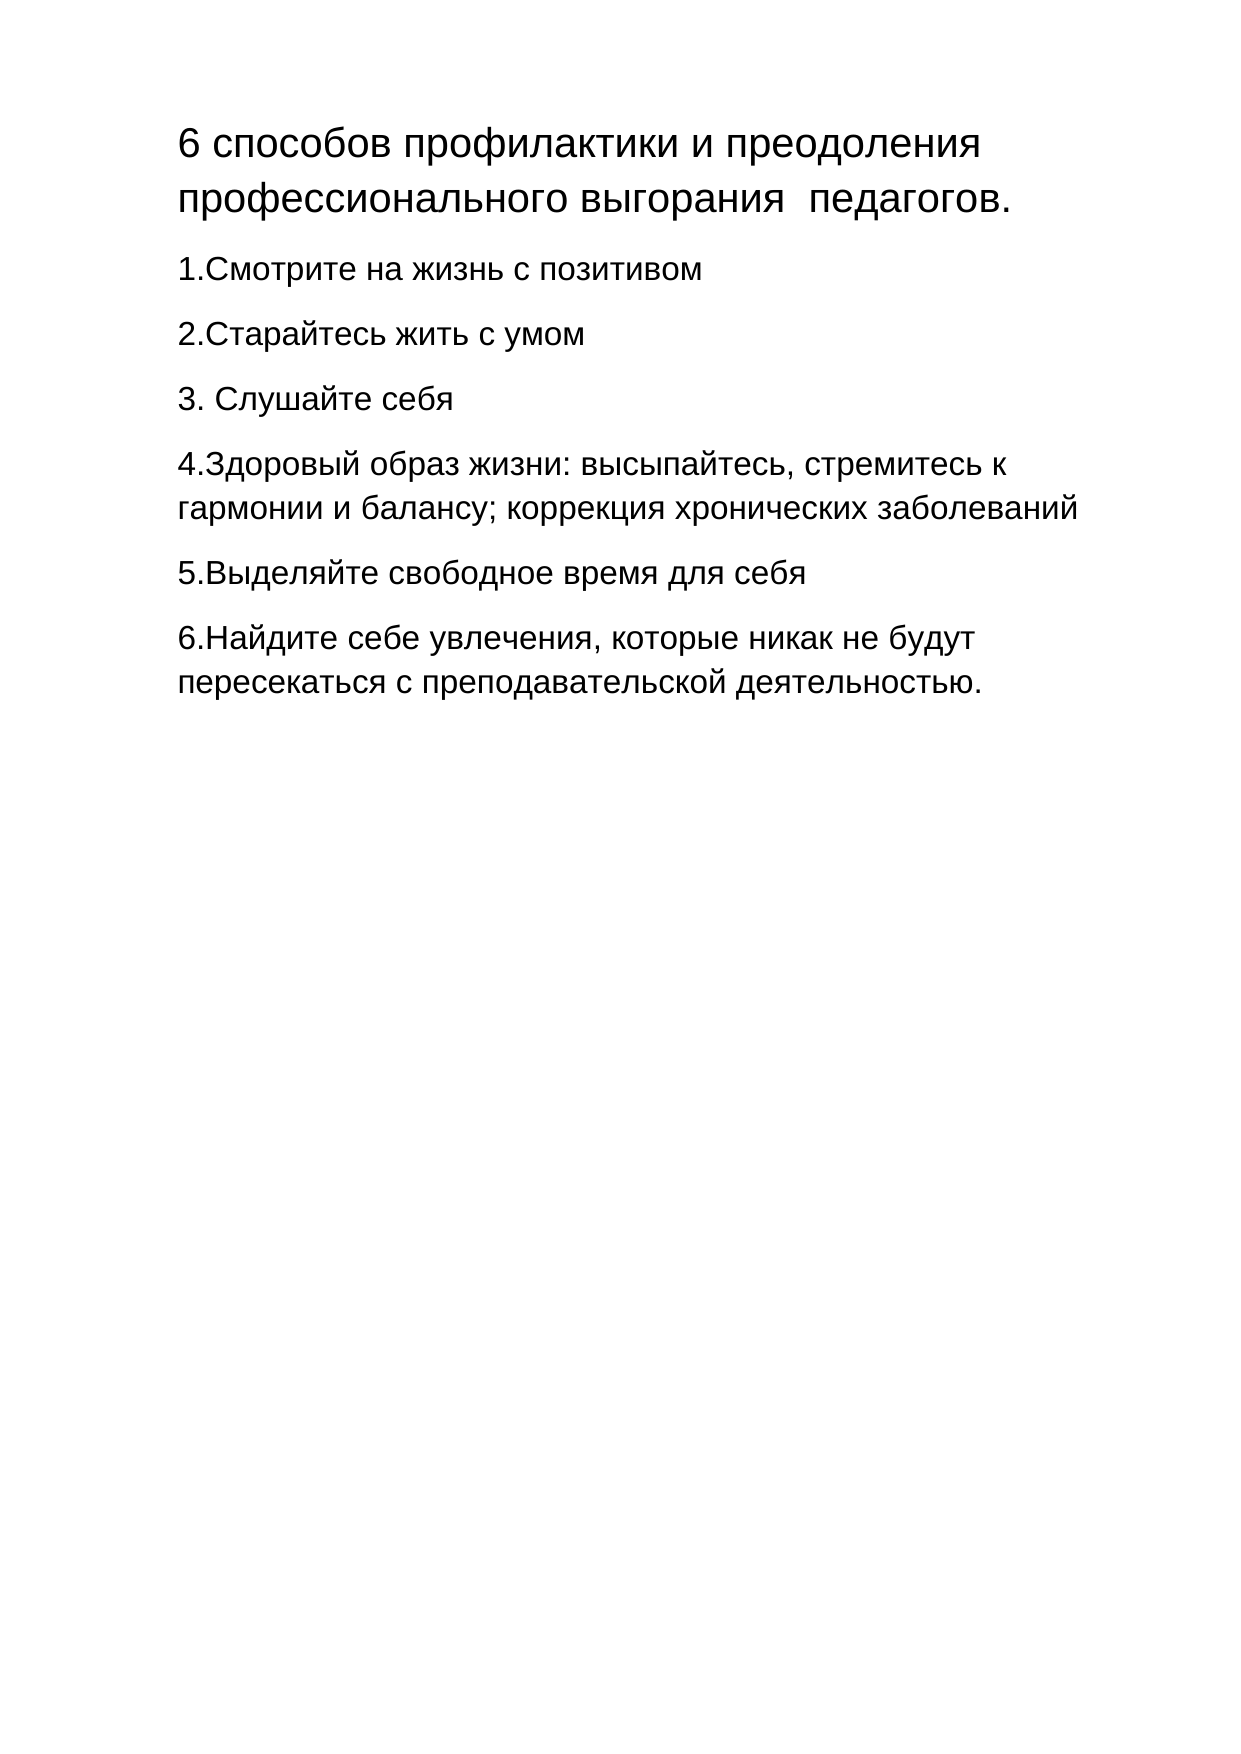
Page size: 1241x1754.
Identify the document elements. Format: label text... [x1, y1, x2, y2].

text 1.Смотрите на жизнь с позитивом [177, 249, 1152, 288]
text 4.Здоровый образ жизни: высыпайтесь, стремитесь к гармонии и балансу; коррекция хронических заболеваний [177, 444, 1152, 527]
text 2.Старайтесь жить с умом [177, 314, 1152, 353]
text 6.Найдите себе увлечения, которые никак не будут пересекаться с преподавательской деятельностью. [177, 618, 1152, 701]
text 3. Слушайте себя [177, 379, 1152, 418]
text 6 способов профилактики и преодоления профессионального выгорания педагогов. [177, 118, 1152, 221]
text 5.Выделяйте свободное время для себя [177, 553, 1152, 592]
